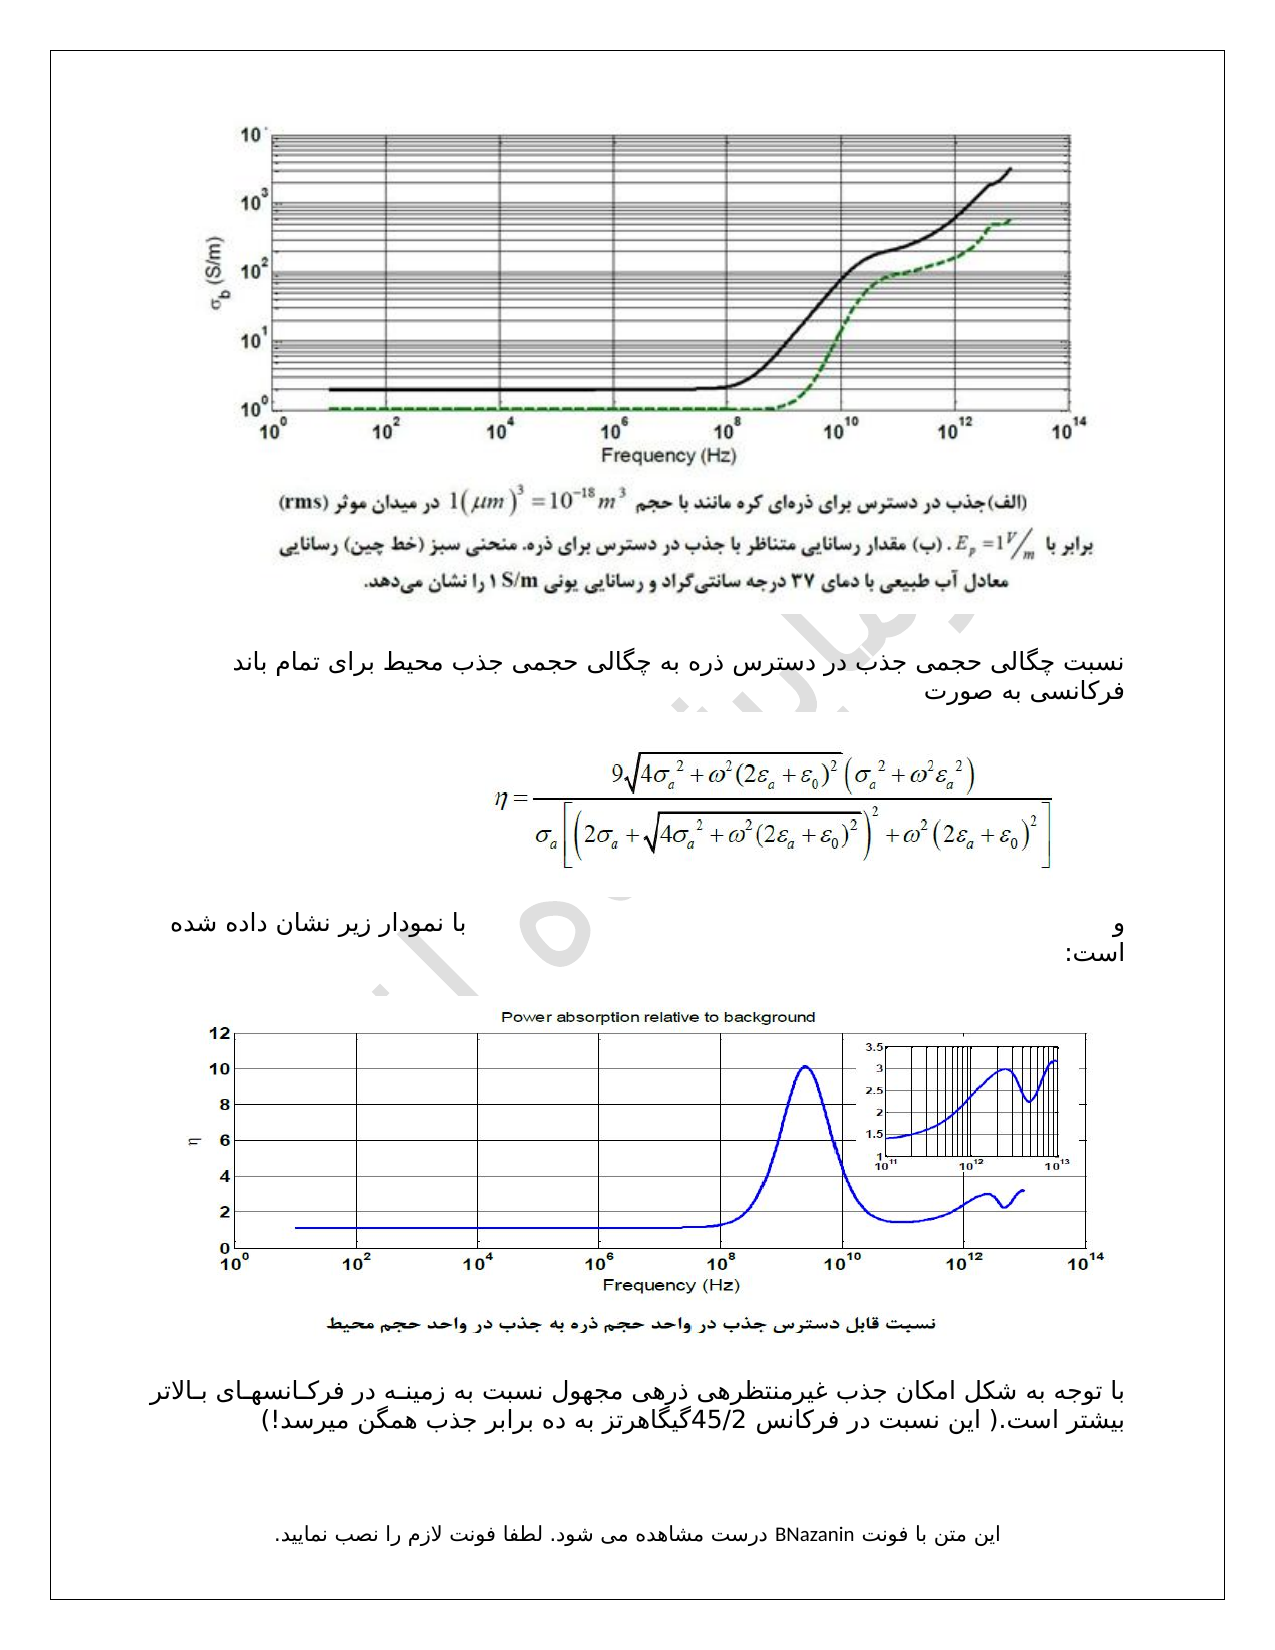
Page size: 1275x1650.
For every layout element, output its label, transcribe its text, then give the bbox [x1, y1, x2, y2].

picture [185, 996, 1125, 1348]
picture [484, 712, 1075, 897]
text و با نمودار زیر نشان داده شده است: [150, 908, 1125, 967]
text نسبت چگالی حجمی جذب در دسترس ذره به چگالی حجمی جذب محیط برای تمام باند فرکانسی به صورت [150, 647, 1125, 706]
text با توجه به شکل امکان جذب غیرمنتظرهی ذرهی مجهول نسبت به زمینه در فرکانسهای بالاتر بیشتر است.( این نسبت در فرکانس 45/2گیگاهرتز به ده برابر جذب همگن میرسد!) [150, 1377, 1125, 1435]
picture [184, 103, 1125, 614]
